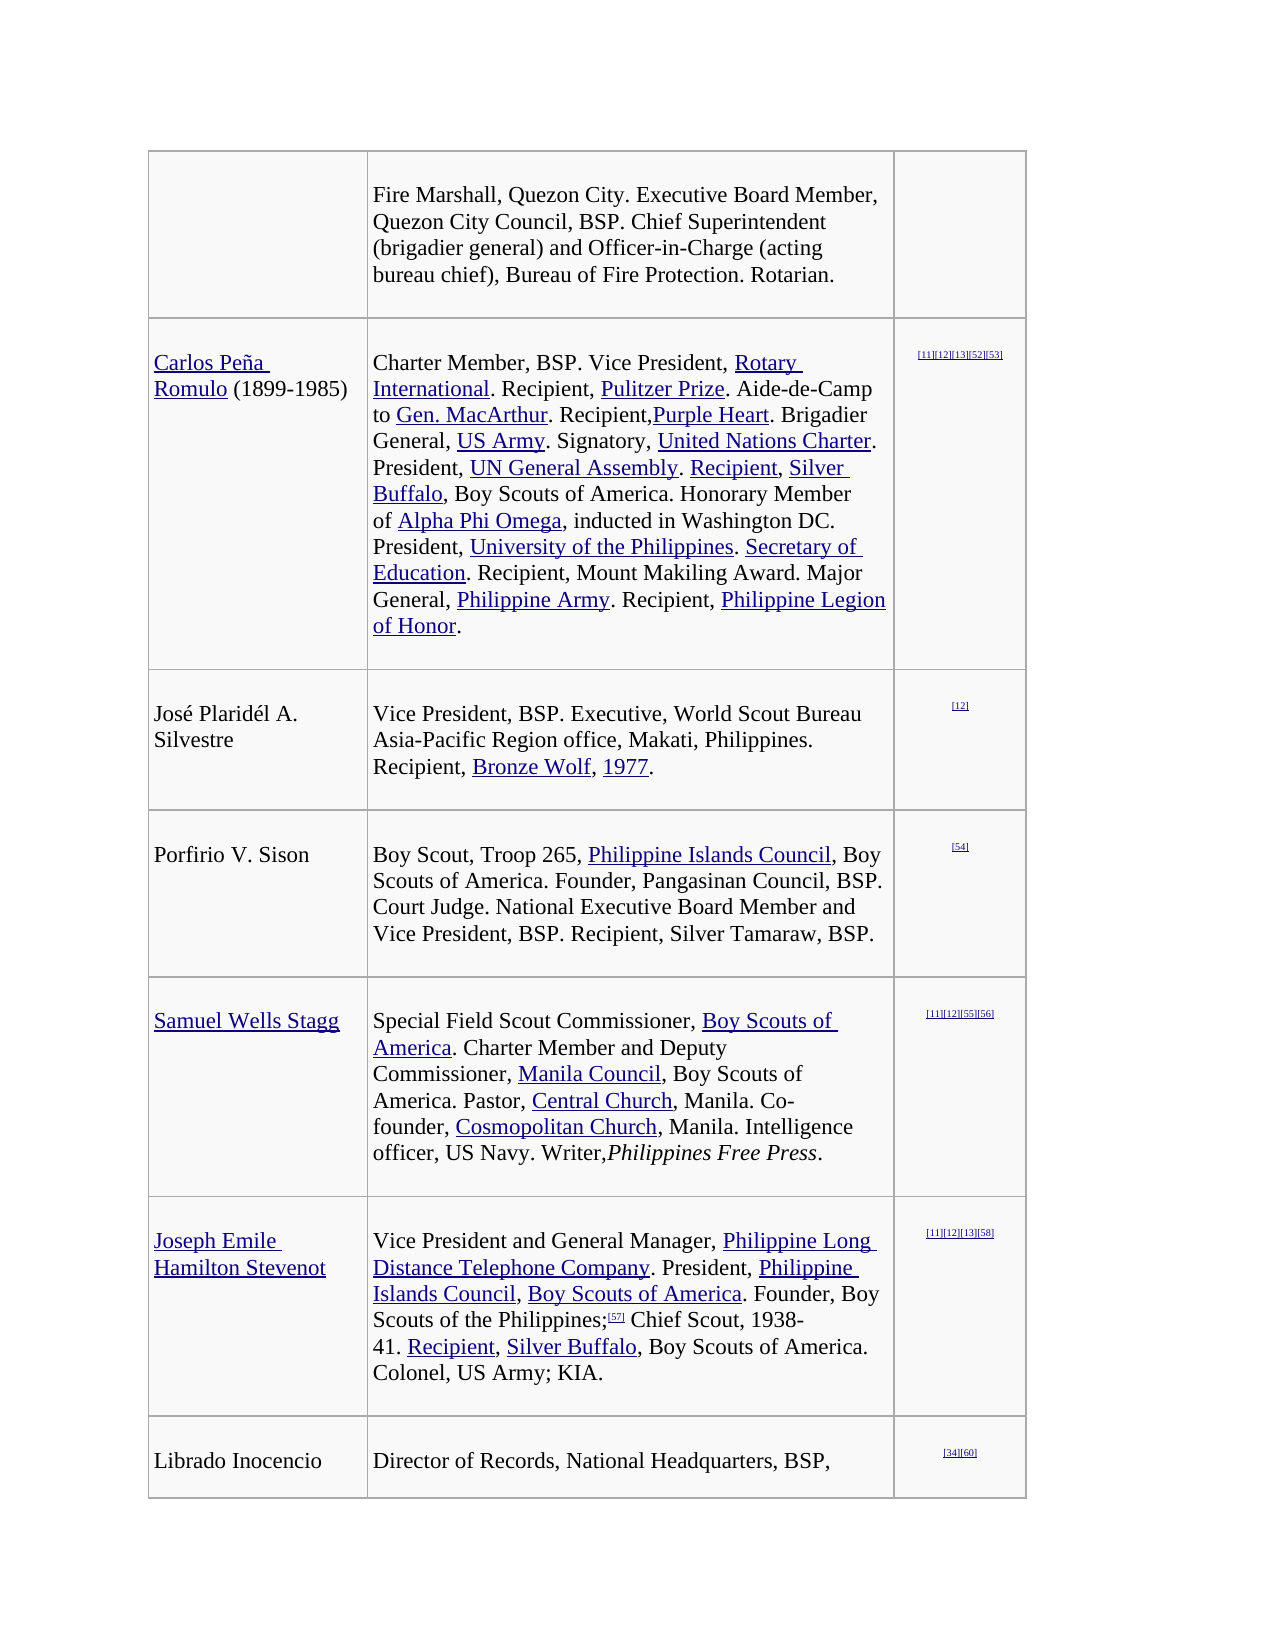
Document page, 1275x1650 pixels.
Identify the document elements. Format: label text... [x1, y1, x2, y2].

table_cell [11][12][55][56] [895, 978, 1025, 1196]
table_cell Porfirio V. Sison [149, 811, 367, 976]
table_cell Joseph Emile Hamilton Stevenot [149, 1197, 367, 1415]
table_cell Special Field Scout Commissioner, Boy Scouts of America. Charter Member and Deputy Commissioner, Manila Council, Boy Scouts of America. Pastor, Central Church, Manila. Co-founder, Cosmopolitan Church, Manila. Intelligence officer, US Navy. Writer,Philippines Free Press. [368, 978, 893, 1196]
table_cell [149, 1417, 367, 1497]
table_cell Charter Member, BSP. Vice President, Rotary International. Recipient, Pulitzer Prize. Aide-de-Camp to Gen. MacArthur. Recipient,Purple Heart. Brigadier General, US Army. Signatory, United Nations Charter. President, UN General Assembly. Recipient, Silver Buffalo, Boy Scouts of America. Honorary Member of Alpha Phi Omega, inducted in Washington DC. President, University of the Philippines. Secretary of Education. Recipient, Mount Makiling Award. Major General, Philippine Army. Recipient, Philippine Legion of Honor. [368, 319, 893, 668]
table_cell [11][12][13][52][53] [895, 319, 1025, 668]
table_cell Boy Scout, Troop 265, Philippine Islands Council, Boy Scouts of America. Founder, Pangasinan Council, BSP. Court Judge. National Executive Board Member and Vice President, BSP. Recipient, Silver Tamaraw, BSP. [368, 811, 893, 976]
table_cell [11][12][13][58] [895, 1197, 1025, 1415]
table_cell Samuel Wells Stagg [149, 978, 367, 1196]
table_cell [149, 152, 367, 317]
table_cell [895, 152, 1025, 317]
table_cell José Plaridél A. Silvestre [149, 670, 367, 809]
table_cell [368, 1417, 893, 1497]
table_cell Vice President and General Manager, Philippine Long Distance Telephone Company. President, Philippine Islands Council, Boy Scouts of America. Founder, Boy Scouts of the Philippines;[57] Chief Scout, 1938-41. Recipient, Silver Buffalo, Boy Scouts of America. Colonel, US Army; KIA. [368, 1197, 893, 1415]
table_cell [368, 152, 893, 317]
table_cell [54] [895, 811, 1025, 976]
table_cell Vice President, BSP. Executive, World Scout Bureau Asia-Pacific Region office, Makati, Philippines. Recipient, Bronze Wolf, 1977. [368, 670, 893, 809]
table_cell [12] [895, 670, 1025, 809]
table_cell [34][60] [895, 1417, 1025, 1497]
table_cell Carlos Peña Romulo (1899-1985) [149, 319, 367, 668]
